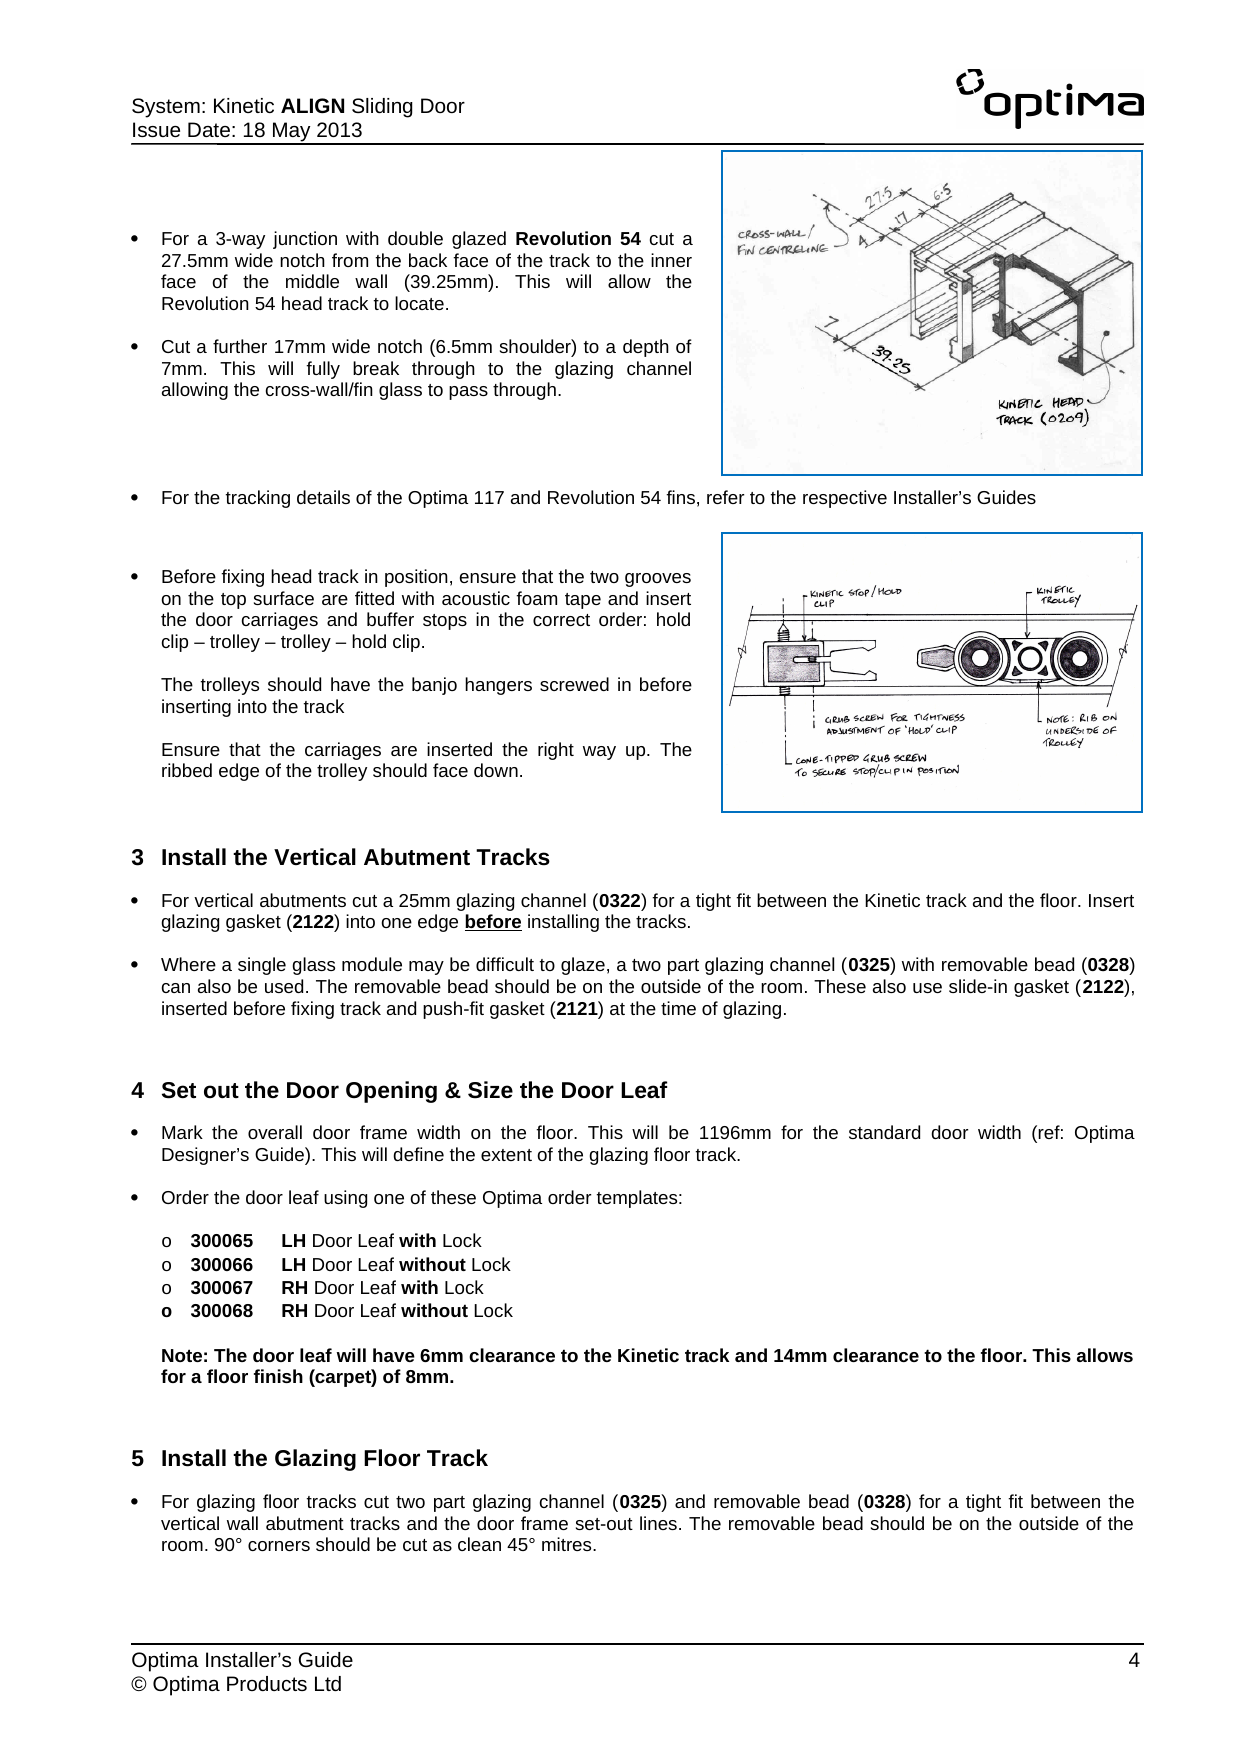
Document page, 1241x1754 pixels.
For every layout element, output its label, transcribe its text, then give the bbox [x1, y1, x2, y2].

picture [956, 69, 1144, 129]
list For vertical abutments cut a 25mm glazing channel (0322) for a tight fit between the Kinetic track and the floor. Insert glazing gasket (2122) into one edge before installing the tracks. [131, 889, 1135, 933]
list 300065 LH Door Leaf with Lock [161, 1230, 1135, 1253]
text 3 Install the Vertical Abutment Tracks [131, 844, 1144, 870]
list Before fixing head track in position, ensure that the two grooves on the top surface are fitted with acoustic foam tape and insert the door carriages and buffer stops in the correct order: hold clip – trolley – trolley – hold clip. [131, 566, 692, 652]
list Cut a further 17mm wide notch (6.5mm shoulder) to a depth of 7mm. This will fully break through to the glazing channel allowing the cross-wall/fin glass to pass through. [131, 336, 692, 401]
text The trolleys should have the banjo hangers screwed in before inserting into the track [161, 674, 692, 717]
text 4 Set out the Door Opening & Size the Door Leaf [131, 1077, 1135, 1103]
list Mark the overall door frame width on the floor. This will be 1196mm for the standard door width (ref: Optima Designer’s Guide). This will define the extent of the glazing floor track. [131, 1122, 1135, 1165]
text Note: The door leaf will have 6mm clearance to the Kinetic track and 14mm clearance to the floor. This allows for a floor finish (carpet) of 8mm. [161, 1344, 1135, 1388]
list 300066 LH Door Leaf without Lock [161, 1253, 1135, 1277]
list For a 3-way junction with double glazed Revolution 54 cut a 27.5mm wide notch from the back face of the track to the inner face of the middle wall (39.25mm). This will allow the Revolution 54 head track to locate. [131, 228, 692, 314]
list 300068 RH Door Leaf without Lock [161, 1300, 1135, 1323]
list For the tracking details of the Optima 117 and Revolution 54 fins, refer to the respective Installer’s Guides [131, 487, 1150, 508]
text Ensure that the carriages are inserted the right way up. The ribbed edge of the trolley should face down. [161, 738, 692, 782]
list For glazing floor tracks cut two part glazing channel (0325) and removable bead (0328) for a tight fit between the vertical wall abutment tracks and the door frame set-out lines. The removable bead should be on the outside of the room. 90° corners should be cut as clean 45° mitres. [131, 1491, 1135, 1556]
list 300067 RH Door Leaf with Lock [161, 1277, 1135, 1300]
text 5 Install the Glazing Floor Track [131, 1445, 1135, 1472]
list Where a single glass module may be difficult to glaze, a two part glazing channel (0325) with removable bead (0328) can also be used. The removable bead should be on the outside of the room. These also use slide-in gasket (2122), inserted before fixing track and push-fit gasket (2121) at the time of glazing. [131, 954, 1135, 1019]
list Order the door leaf using one of these Optima order templates: [131, 1187, 1135, 1208]
